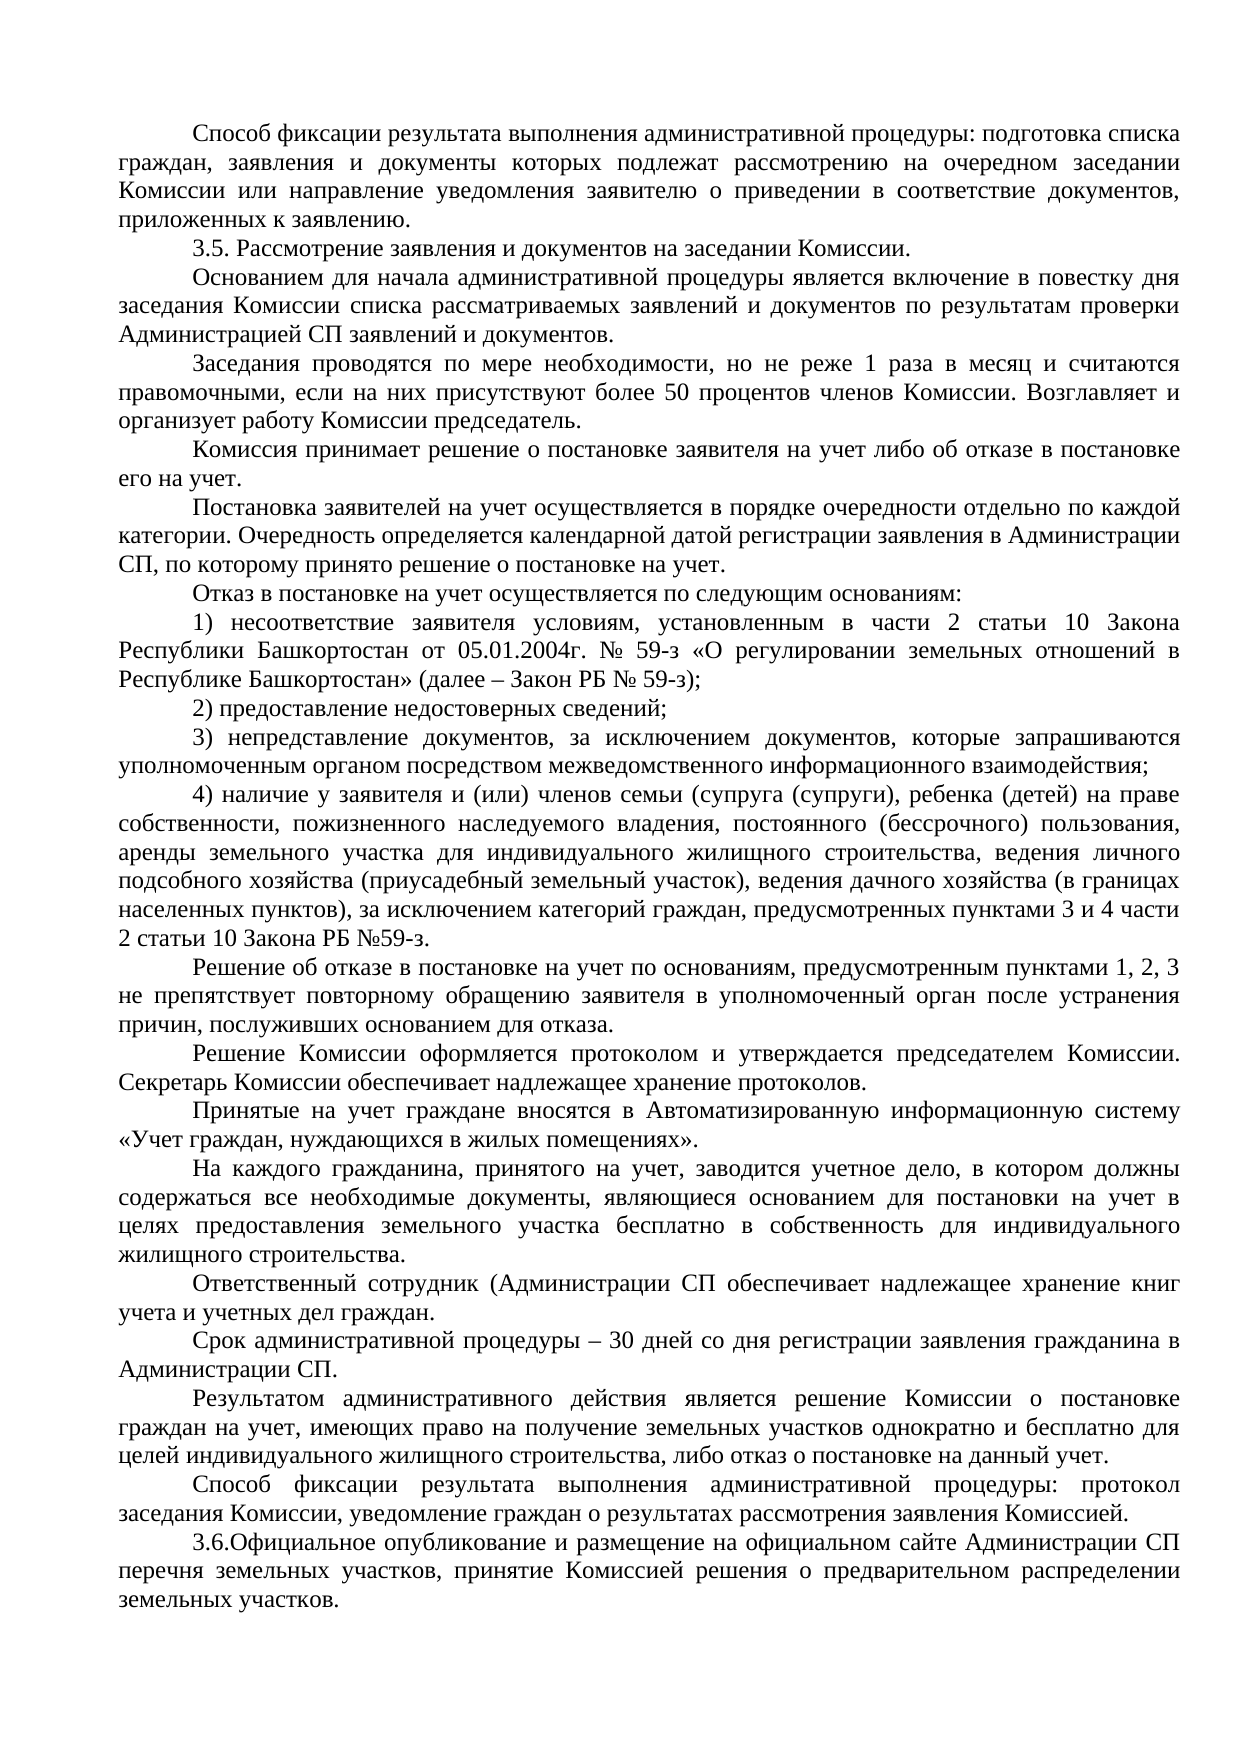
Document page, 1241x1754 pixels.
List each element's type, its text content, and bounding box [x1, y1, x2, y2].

text Постановка заявителей на учет осуществляется в порядке очередности отдельно по каждой категории. Очередность определяется календарной датой регистрации заявления в Администрации СП, по которому принято решение о постановке на учет. [118, 492, 1181, 578]
text Заседания проводятся по мере необходимости, но не реже 1 раза в месяц и считаются правомочными, если на них присутствуют более 50 процентов членов Комиссии. Возглавляет и организует работу Комиссии председатель. [118, 348, 1181, 434]
text 3) непредставление документов, за исключением документов, которые запрашиваются уполномоченным органом посредством межведомственного информационного взаимодействия; [118, 722, 1181, 779]
text Отказ в постановке на учет осуществляется по следующим основаниям: [118, 578, 1181, 607]
text 3.5. Рассмотрение заявления и документов на заседании Комиссии. [118, 233, 1181, 262]
text 4) наличие у заявителя и (или) членов семьи (супруга (супруги), ребенка (детей) на праве собственности, пожизненного наследуемого владения, постоянного (бессрочного) пользования, аренды земельного участка для индивидуального жилищного строительства, ведения личного подсобного хозяйства (приусадебный земельный участок), ведения дачного хозяйства (в границах населенных пунктов), за исключением категорий граждан, предусмотренных пунктами 3 и 4 части 2 статьи 10 Закона РБ №59-з. [118, 779, 1181, 952]
text На каждого гражданина, принятого на учет, заводится учетное дело, в котором должны содержаться все необходимые документы, являющиеся основанием для постановки на учет в целях предоставления земельного участка бесплатно в собственность для индивидуального жилищного строительства. [118, 1153, 1181, 1268]
text Способ фиксации результата выполнения административной процедуры: подготовка списка граждан, заявления и документы которых подлежат рассмотрению на очередном заседании Комиссии или направление уведомления заявителю о приведении в соответствие документов, приложенных к заявлению. [118, 118, 1181, 233]
text Комиссия принимает решение о постановке заявителя на учет либо об отказе в постановке его на учет. [118, 434, 1181, 492]
text Основанием для начала административной процедуры является включение в повестку дня заседания Комиссии списка рассматриваемых заявлений и документов по результатам проверки Администрацией СП заявлений и документов. [118, 262, 1181, 348]
text 3.6.Официальное опубликование и размещение на официальном сайте Администрации СП перечня земельных участков, принятие Комиссией решения о предварительном распределении земельных участков. [118, 1527, 1181, 1613]
text Принятые на учет граждане вносятся в Автоматизированную информационную систему «Учет граждан, нуждающихся в жилых помещениях». [118, 1096, 1181, 1153]
text Способ фиксации результата выполнения административной процедуры: протокол заседания Комиссии, уведомление граждан о результатах рассмотрения заявления Комиссией. [118, 1469, 1181, 1527]
text Результатом административного действия является решение Комиссии о постановке граждан на учет, имеющих право на получение земельных участков однократно и бесплатно для целей индивидуального жилищного строительства, либо отказ о постановке на данный учет. [118, 1383, 1181, 1469]
text Ответственный сотрудник (Администрации СП обеспечивает надлежащее хранение книг учета и учетных дел граждан. [118, 1268, 1181, 1326]
text Решение Комиссии оформляется протоколом и утверждается председателем Комиссии. Секретарь Комиссии обеспечивает надлежащее хранение протоколов. [118, 1038, 1181, 1096]
text 2) предоставление недостоверных сведений; [118, 693, 1181, 722]
text 1) несоответствие заявителя условиям, установленным в части 2 статьи 10 Закона Республики Башкортостан от 05.01.2004г. № 59-з «О регулировании земельных отношений в Республике Башкортостан» (далее – Закон РБ № 59-з); [118, 607, 1181, 693]
text Срок административной процедуры – 30 дней со дня регистрации заявления гражданина в Администрации СП. [118, 1326, 1181, 1383]
text Решение об отказе в постановке на учет по основаниям, предусмотренным пунктами 1, 2, 3 не препятствует повторному обращению заявителя в уполномоченный орган после устранения причин, послуживших основанием для отказа. [118, 952, 1181, 1038]
